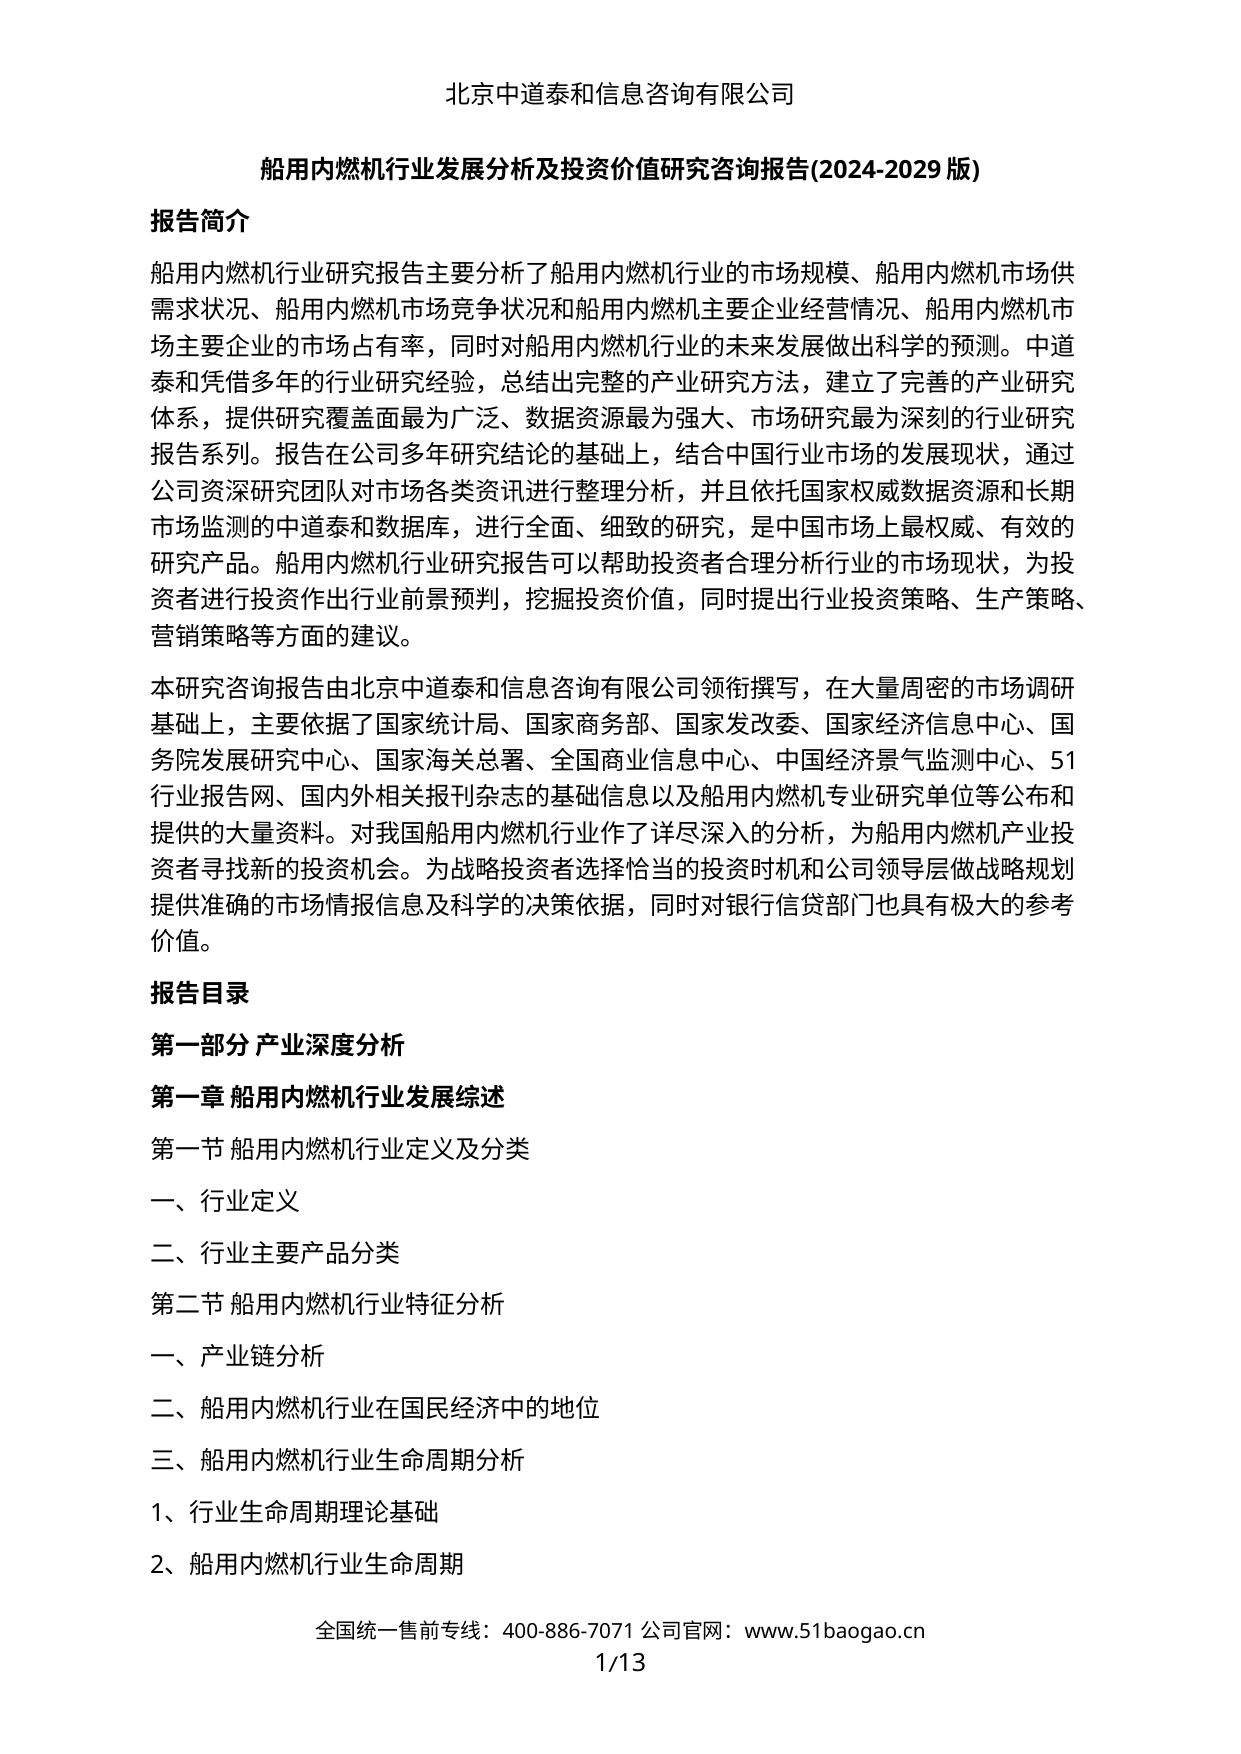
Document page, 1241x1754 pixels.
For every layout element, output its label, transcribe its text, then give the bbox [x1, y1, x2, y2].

text 报告简介 [150, 202, 1090, 238]
text 第一节 船用内燃机行业定义及分类 [150, 1129, 1090, 1166]
text 本研究咨询报告由北京中道泰和信息咨询有限公司领衔撰写，在大量周密的市场调研基础上，主要依据了国家统计局、国家商务部、国家发改委、国家经济信息中心、国务院发展研究中心、国家海关总署、全国商业信息中心、中国经济景气监测中心、51行业报告网、国内外相关报刊杂志的基础信息以及船用内燃机专业研究单位等公布和提供的大量资料。对我国船用内燃机行业作了详尽深入的分析，为船用内燃机产业投资者寻找新的投资机会。为战略投资者选择恰当的投资时机和公司领导层做战略规划提供准确的市场情报信息及科学的决策依据，同时对银行信贷部门也具有极大的参考价值。 [150, 668, 1090, 958]
text 一、行业定义 [150, 1181, 1090, 1217]
text 1、行业生命周期理论基础 [150, 1492, 1090, 1529]
text 船用内燃机行业发展分析及投资价值研究咨询报告(2024-2029版) [150, 150, 1090, 186]
text 第二节 船用内燃机行业特征分析 [150, 1285, 1090, 1321]
text 第一章 船用内燃机行业发展综述 [150, 1077, 1090, 1114]
text 二、行业主要产品分类 [150, 1233, 1090, 1269]
text 报告目录 [150, 974, 1090, 1010]
text 三、船用内燃机行业生命周期分析 [150, 1441, 1090, 1477]
text 2、船用内燃机行业生命周期 [150, 1544, 1090, 1581]
text 一、产业链分析 [150, 1337, 1090, 1373]
text 二、船用内燃机行业在国民经济中的地位 [150, 1389, 1090, 1425]
text 船用内燃机行业研究报告主要分析了船用内燃机行业的市场规模、船用内燃机市场供需求状况、船用内燃机市场竞争状况和船用内燃机主要企业经营情况、船用内燃机市场主要企业的市场占有率，同时对船用内燃机行业的未来发展做出科学的预测。中道泰和凭借多年的行业研究经验，总结出完整的产业研究方法，建立了完善的产业研究体系，提供研究覆盖面最为广泛、数据资源最为强大、市场研究最为深刻的行业研究报告系列。报告在公司多年研究结论的基础上，结合中国行业市场的发展现状，通过公司资深研究团队对市场各类资讯进行整理分析，并且依托国家权威数据资源和长期市场监测的中道泰和数据库，进行全面、细致的研究，是中国市场上最权威、有效的研究产品。船用内燃机行业研究报告可以帮助投资者合理分析行业的市场现状，为投资者进行投资作出行业前景预判，挖掘投资价值，同时提出行业投资策略、生产策略、营销策略等方面的建议。 [150, 254, 1090, 652]
text 第一部分 产业深度分析 [150, 1026, 1090, 1062]
